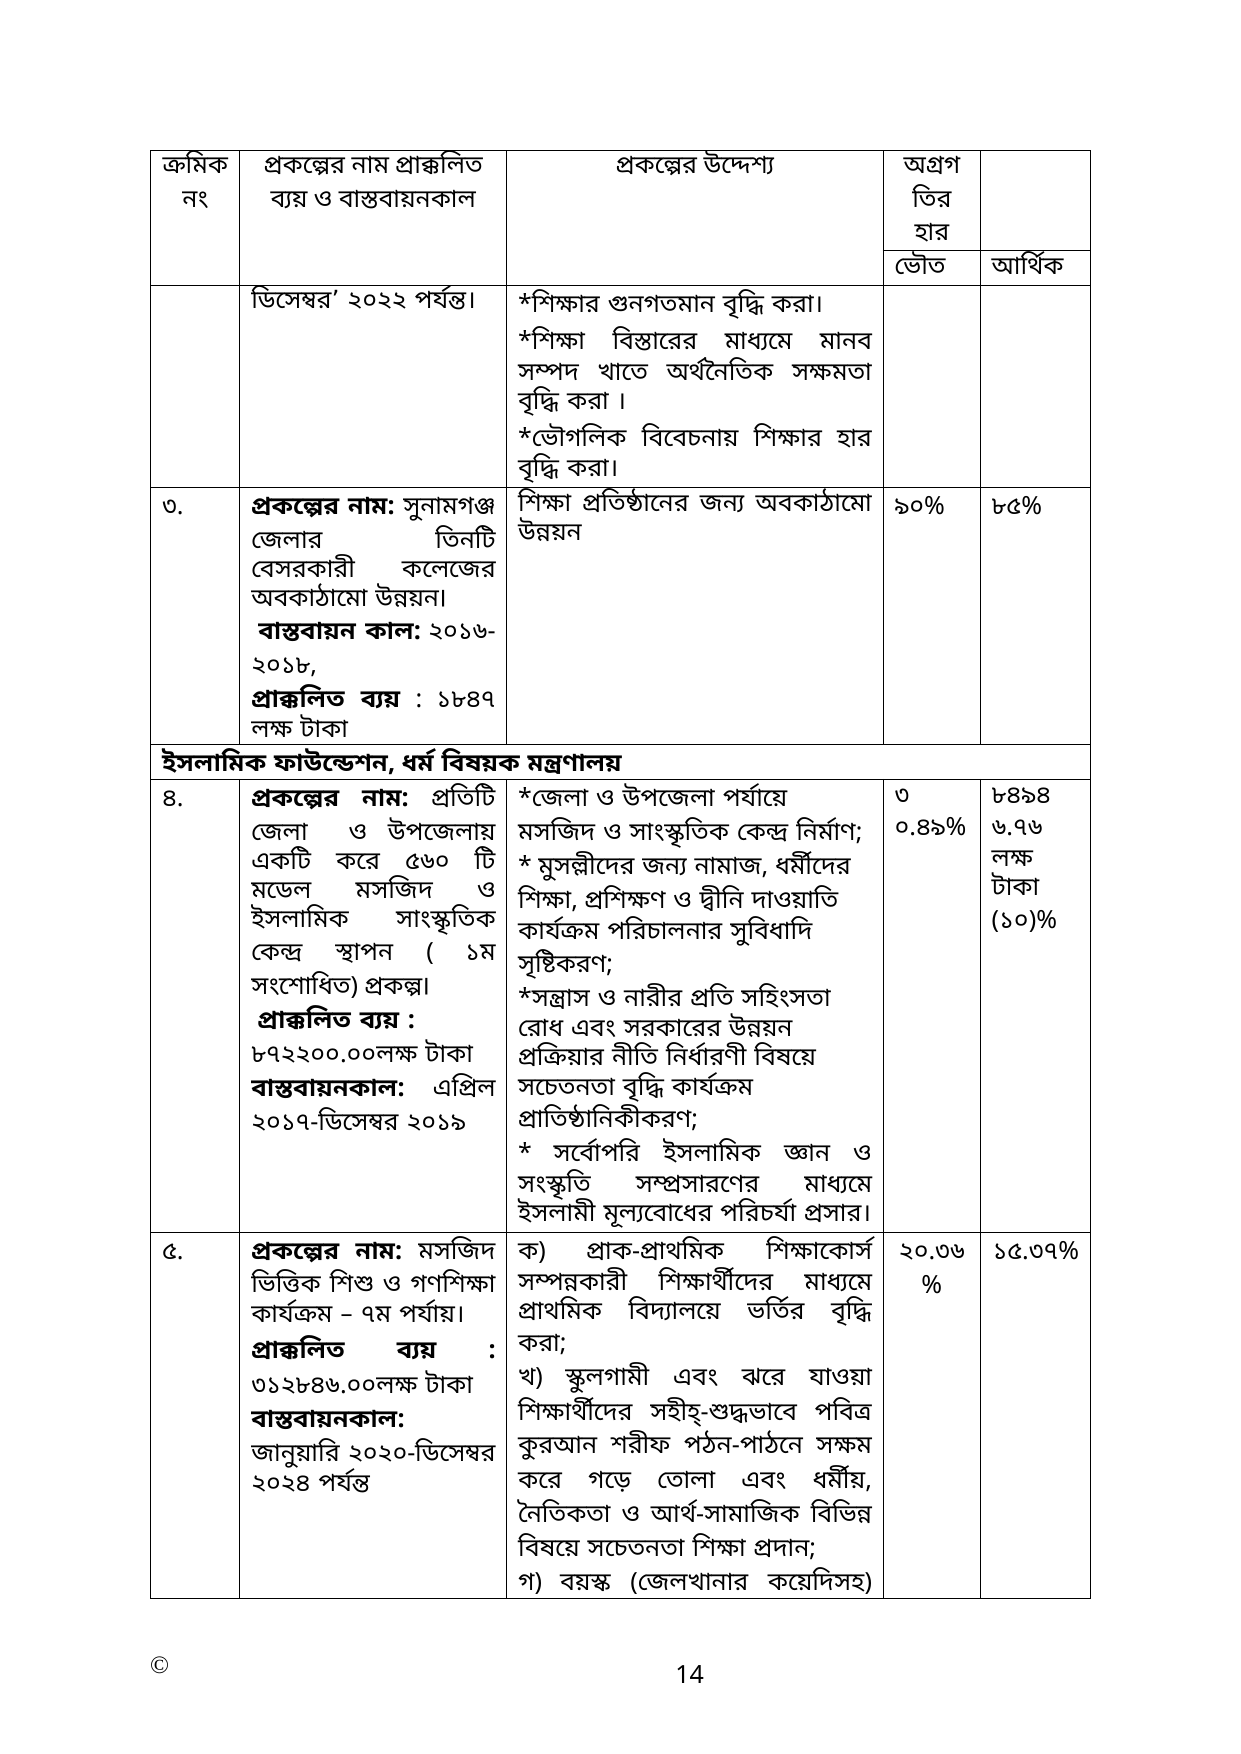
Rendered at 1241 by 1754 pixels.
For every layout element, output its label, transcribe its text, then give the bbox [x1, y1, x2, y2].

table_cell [507, 1233, 883, 1597]
table_cell ৯০% [884, 488, 980, 744]
table_cell ৩. [151, 488, 239, 744]
table_cell ৫% [884, 286, 980, 487]
table_cell ০% [981, 286, 1090, 487]
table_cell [240, 286, 506, 487]
table_header প্রকল্পের নাম প্রাক্কলিত ব্যয় ও বাস্তবায়নকাল [240, 151, 506, 284]
table_cell ৮৪৯৪৬.৭৬ লক্ষ টাকা (১০)% [981, 780, 1090, 1232]
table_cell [240, 1233, 506, 1597]
table_cell ৮৫% [981, 488, 1090, 744]
table_cell আর্থিক [981, 251, 1090, 284]
table_cell ইসলামিক ফাউন্ডেশন, ধর্ম বিষয়ক মন্ত্রণালয় [151, 745, 1090, 779]
table_cell ৩০.৪৯% [884, 780, 980, 1232]
table_header ক্রমিক নং [151, 151, 239, 284]
table_cell ১৫.৩৭% [981, 1233, 1090, 1597]
table_cell প্রকল্পের নাম: প্রতিটি জেলা ও উপজেলায় একটি করে ৫৬০ টি মডেল মসজিদ ও ইসলামিক সাংস্কৃতিক কেন্দ্র স্থাপন ( ১ম সংশোধিত) প্রকল্প। প্রাক্কলিত ব্যয় : ৮৭২২০০.০০লক্ষ টাকা বাস্তবায়নকাল: এপ্রিল ২০১৭-ডিসেম্বর ২০১৯ [240, 780, 506, 1232]
table_cell ২০.৩৬ % [884, 1233, 980, 1597]
table_cell ২. [151, 286, 239, 487]
table_cell ভৌত [884, 251, 980, 284]
table_header প্রকল্পের উদ্দেশ্য [507, 151, 883, 284]
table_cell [507, 286, 883, 487]
table_cell প্রকল্পের নাম: সুনামগঞ্জ জেলার তিনটি বেসরকারী কলেজের অবকাঠামো উন্নয়ন। বাস্তবায়ন কাল: ২০১৬-২০১৮, প্রাক্কলিত ব্যয় : ১৮৪৭ লক্ষ টাকা [240, 488, 506, 744]
table_cell ৪. [151, 780, 239, 1232]
table_cell ৫. [151, 1233, 239, 1597]
table_header [981, 151, 1090, 250]
table_header অগ্রগতির হার [884, 151, 980, 250]
table_cell শিক্ষা প্রতিষ্ঠানের জন্য অবকাঠামো উন্নয়ন [507, 488, 883, 744]
table_cell *জেলা ও উপজেলা পর্যায়ে মসজিদ ও সাংস্কৃতিক কেন্দ্র নির্মাণ; * মুসল্লীদের জন্য নামাজ, ধর্মীদের শিক্ষা, প্রশিক্ষণ ও দ্বীনি দাওয়াতি কার্যক্রম পরিচালনার সুবিধাদি সৃষ্টিকরণ; *সন্ত্রাস ও নারীর প্রতি সহিংসতা রোধ এবং সরকারের উন্নয়ন প্রক্রিয়ার নীতি নির্ধারণী বিষয়ে সচেতনতা বৃদ্ধি কার্যক্রম প্রাতিষ্ঠানিকীকরণ; * সর্বোপরি ইসলামিক জ্ঞান ও সংস্কৃতি সম্প্রসারণের মাধ্যমে ইসলামী মূল্যবোধের পরিচর্যা প্রসার। [507, 780, 883, 1232]
